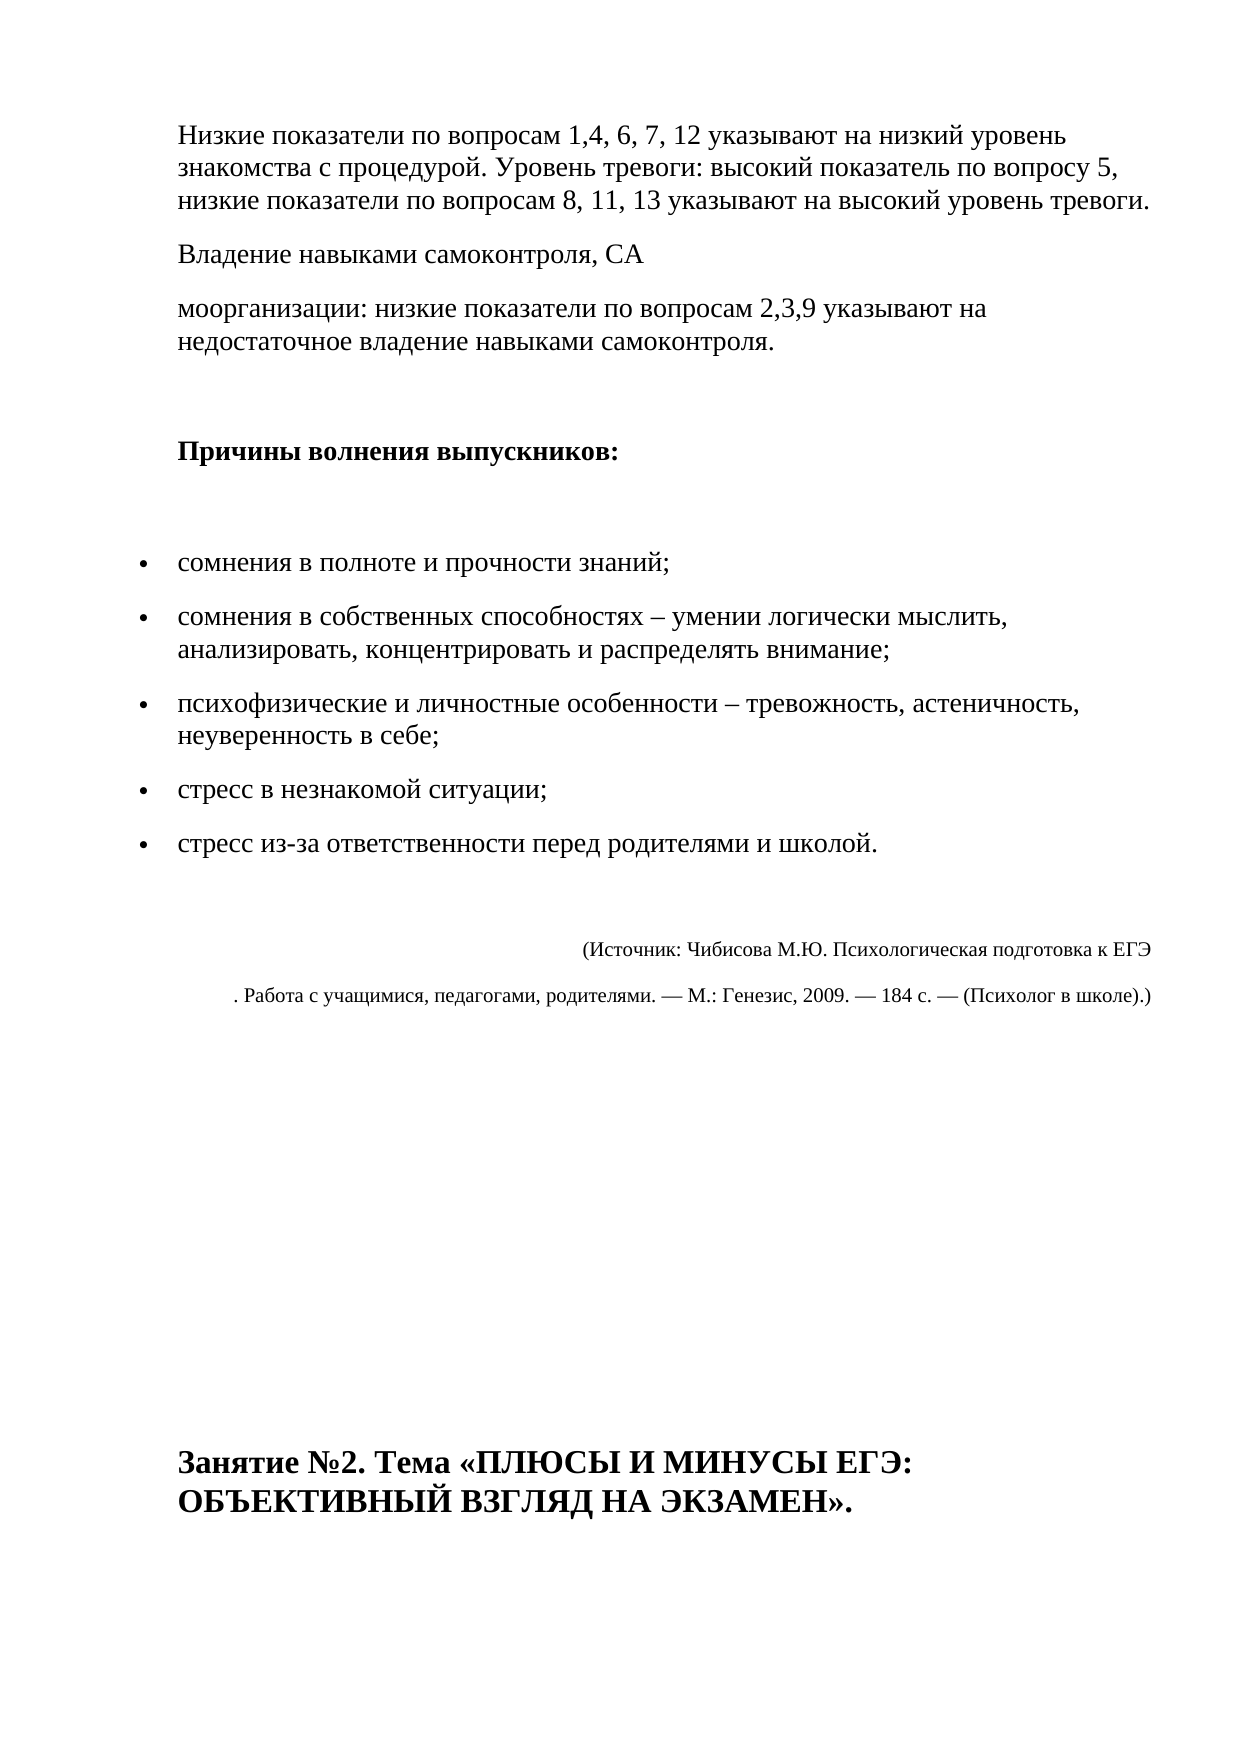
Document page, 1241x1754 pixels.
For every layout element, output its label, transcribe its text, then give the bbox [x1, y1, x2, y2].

text моорганизации: низкие показатели по вопросам 2,3,9 указывают на недостаточное владение навыками самоконтроля. [177, 291, 1152, 356]
list сомнения в полноте и прочности знаний; [140, 545, 1152, 577]
text Причины волнения выпускников: [177, 434, 1152, 467]
text (Источник: Чибисова М.Ю. Психологическая подготовка к ЕГЭ [177, 937, 1152, 961]
text Занятие №2. Тема «ПЛЮСЫ И МИНУСЫ ЕГЭ: ОБЪЕКТИВНЫЙ ВЗГЛЯД НА ЭКЗАМЕН». [177, 1443, 1152, 1519]
list стресс из-за ответственности перед родителями и школой. [140, 827, 1152, 859]
list стресс в незнакомой ситуации; [140, 772, 1152, 805]
text Владение навыками самоконтроля, СА [177, 237, 1152, 269]
text Низкие показатели по вопросам 1,4, 6, 7, 12 указывают на низкий уровень знакомства с процедурой. Уровень тревоги: высокий показатель по вопросу 5, низкие показатели по вопросам 8, 11, 13 указывают на высокий уровень тревоги. [177, 118, 1152, 215]
text . Работа с учащимися, педагогами, родителями. — М.: Генезис, 2009. — 184 с. — (Психолог в школе).) [177, 983, 1152, 1007]
list сомнения в собственных способностях – умении логически мыслить, анализировать, концентрировать и распределять внимание; [140, 599, 1152, 664]
list психофизические и личностные особенности – тревожность, астеничность, неуверенность в себе; [140, 686, 1152, 751]
